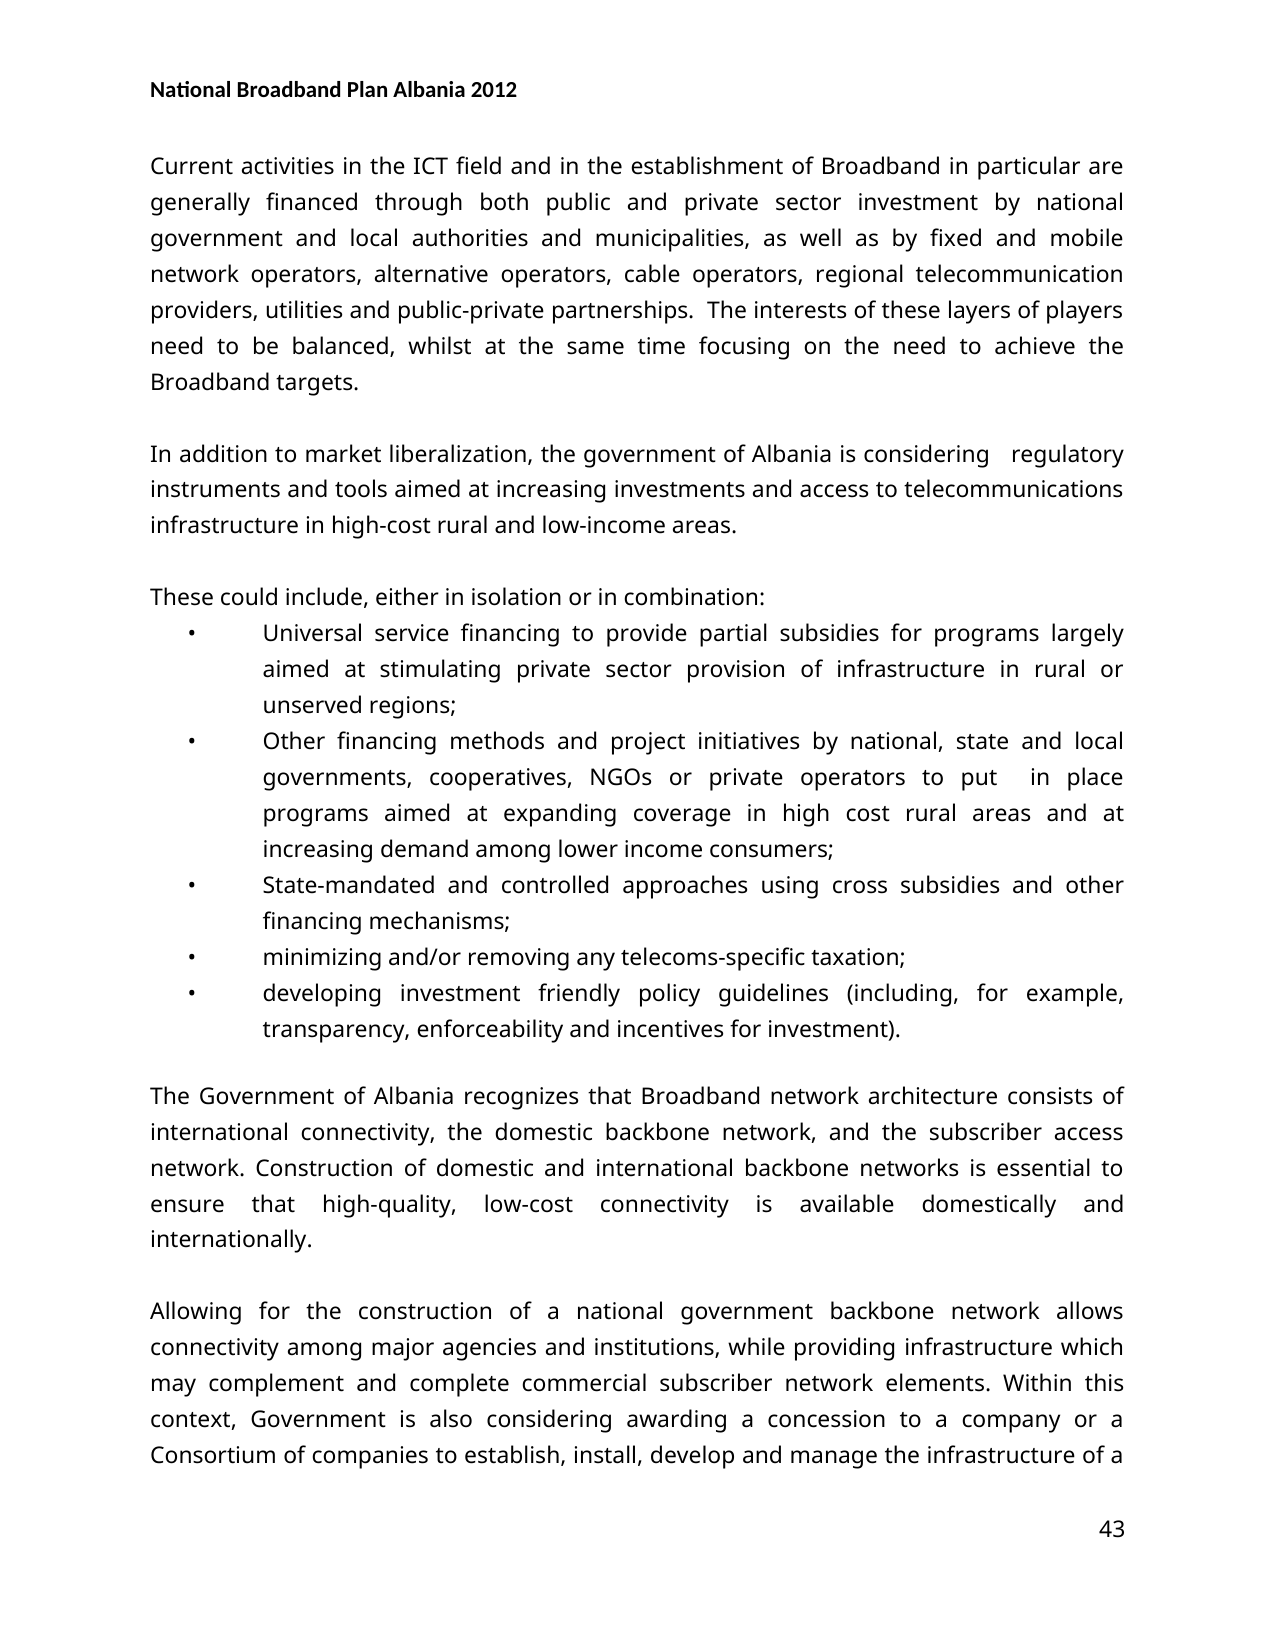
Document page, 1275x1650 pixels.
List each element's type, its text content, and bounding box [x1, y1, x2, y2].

list State-mandated and controlled approaches using cross subsidies and other financing mechanisms; [187, 869, 1125, 936]
text Current activities in the ICT field and in the establishment of Broadband in particular are generally financed through both public and private sector investment by national government and local authorities and municipalities, as well as by fixed and mobile network operators, alternative operators, cable operators, regional telecommunication providers, utilities and public-private partnerships. The interests of these layers of players need to be balanced, whilst at the same time focusing on the need to achieve the Broadband targets. [150, 150, 1125, 397]
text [150, 1295, 1125, 1470]
list Other financing methods and project initiatives by national, state and local governments, cooperatives, NGOs or private operators to put in place programs aimed at expanding coverage in high cost rural areas and at increasing demand among lower income consumers; [187, 725, 1125, 864]
text The Government of Albania recognizes that Broadband network architecture consists of international connectivity, the domestic backbone network, and the subscriber access network. Construction of domestic and international backbone networks is essential to ensure that high-quality, low-cost connectivity is available domestically and internationally. [150, 1080, 1125, 1255]
list developing investment friendly policy guidelines (including, for example, transparency, enforceability and incentives for investment). [187, 977, 1125, 1044]
text These could include, either in isolation or in combination: [150, 581, 1125, 612]
text In addition to market liberalization, the government of Albania is considering regulatory instruments and tools aimed at increasing investments and access to telecommunications infrastructure in high-cost rural and low-income areas. [150, 437, 1125, 541]
list minimizing and/or removing any telecoms-specific taxation; [187, 941, 1125, 972]
list Universal service financing to provide partial subsidies for programs largely aimed at stimulating private sector provision of infrastructure in rural or unserved regions; [187, 617, 1125, 720]
